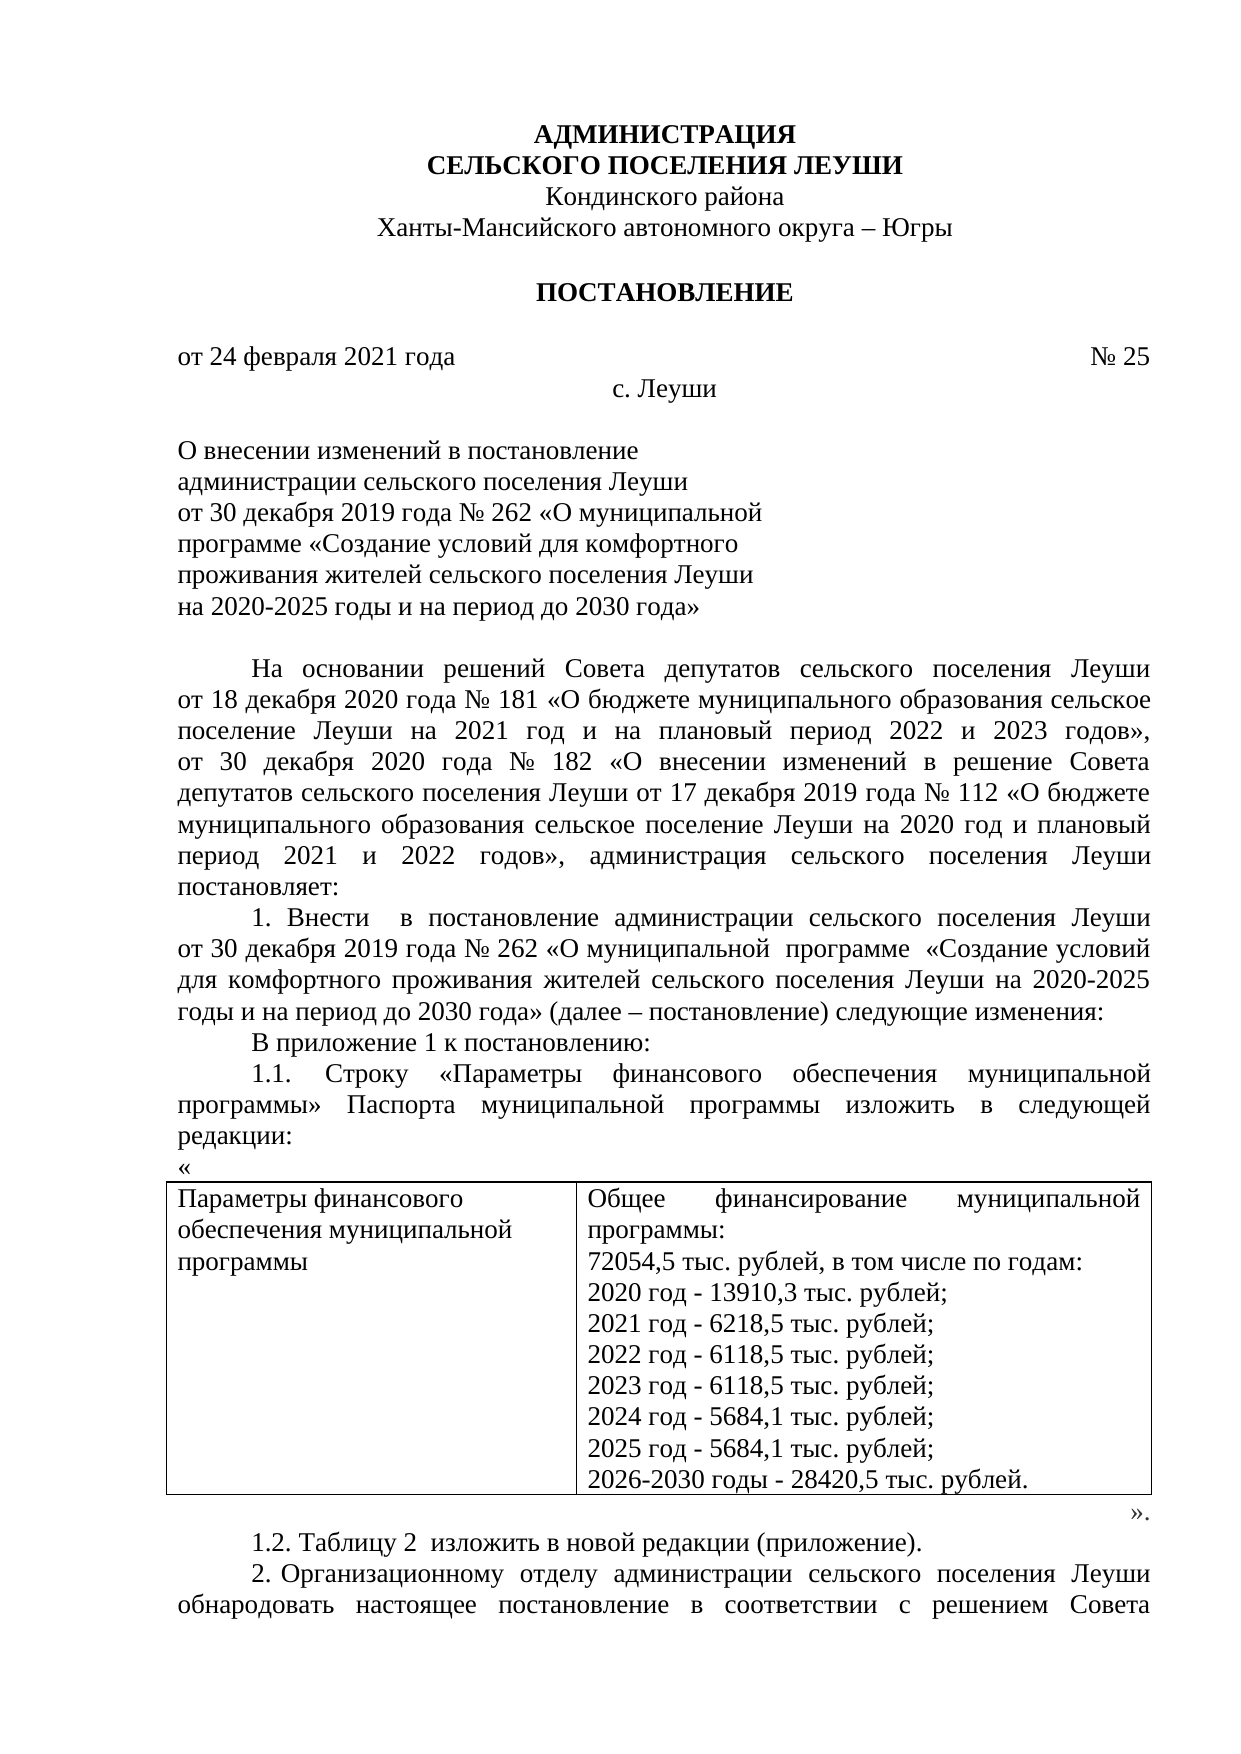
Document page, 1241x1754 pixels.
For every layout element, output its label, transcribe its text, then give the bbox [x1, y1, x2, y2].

text 1.2. Таблицу 2 изложить в новой редакции (приложение). [177, 1526, 1152, 1557]
text На основании решений Совета депутатов сельского поселения Леуши от 18 декабря 2020 года № 181 «О бюджете муниципального образования сельское поселение Леуши на 2021 год и на плановый период 2022 и 2023 годов», от 30 декабря 2020 года № 182 «О внесении изменений в решение Совета депутатов сельского поселения Леуши от 17 декабря 2019 года № 112 «О бюджете муниципального образования сельское поселение Леуши на 2020 год и плановый период 2021 и 2022 годов», администрация сельского поселения Леуши постановляет: [177, 652, 1152, 901]
text 1. Внести в постановление администрации сельского поселения Леуши от 30 декабря 2019 года № 262 «О муниципальной программе «Создание условий для комфортного проживания жителей сельского поселения Леуши на 2020-2025 годы и на период до 2030 года» (далее – постановление) следующие изменения: [177, 901, 1152, 1026]
text В приложение 1 к постановлению: [177, 1026, 1152, 1057]
text проживания жителей сельского поселения Леуши [177, 558, 1152, 590]
text Ханты-Мансийского автономного округа – Югры [177, 212, 1152, 243]
text АДМИНИСТРАЦИЯ [177, 118, 1152, 149]
text от 30 декабря 2019 года № 262 «О муниципальной [177, 496, 1152, 527]
text на 2020-2025 годы и на период до 2030 года» [177, 590, 1152, 621]
table_header Общее финансирование муниципальной программы: 72054,5 тыс. рублей, в том числе по годам: 2020 год - 13910,3 тыс. рублей; 2021 год - 6218,5 тыс. рублей; 2022 год - 6118,5 тыс. рублей; 2023 год - 6118,5 тыс. рублей; 2024 год - 5684,1 тыс. рублей; 2025 год - 5684,1 тыс. рублей; 2026-2030 годы - 28420,5 тыс. рублей. [577, 1183, 1151, 1494]
text О внесении изменений в постановление [177, 434, 1152, 465]
text ». [177, 1495, 1152, 1526]
text Кондинского района [177, 180, 1152, 212]
text с. Леуши [177, 372, 1152, 403]
text программе «Создание условий для комфортного [177, 527, 1152, 558]
text СЕЛЬСКОГО ПОСЕЛЕНИЯ ЛЕУШИ [177, 149, 1152, 180]
text ПОСТАНОВЛЕНИЕ [177, 276, 1152, 307]
list Строку «Параметры финансового обеспечения муниципальной программы» Паспорта муниципальной программы изложить в следующей редакции: [177, 1057, 1152, 1150]
text администрации сельского поселения Леуши [177, 465, 1152, 496]
table_header Параметры финансового обеспечения муниципальной программы [167, 1183, 576, 1494]
text от 24 февраля 2021 года № 25 [177, 341, 1152, 372]
text « [177, 1150, 1152, 1181]
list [177, 1557, 1152, 1619]
